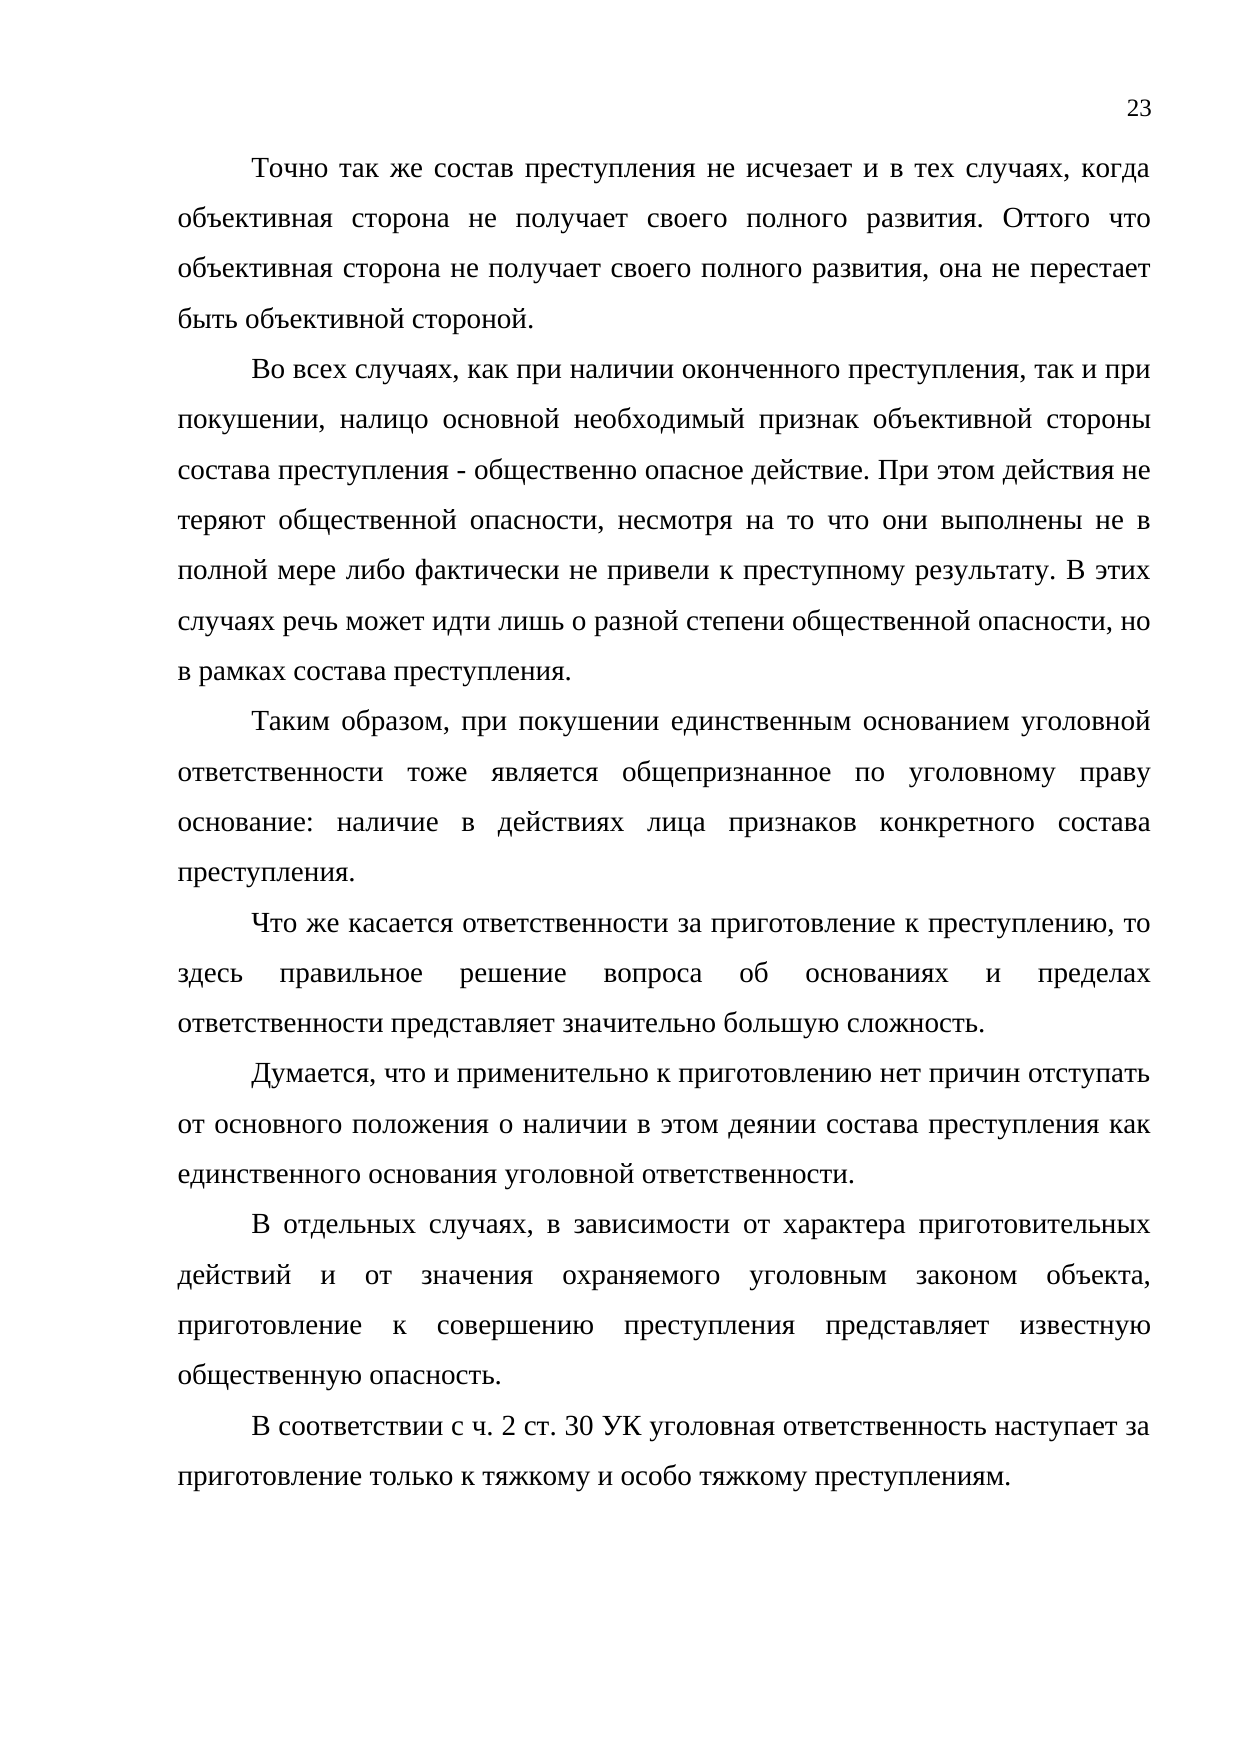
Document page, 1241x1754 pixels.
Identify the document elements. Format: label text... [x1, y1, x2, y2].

text В отдельных случаях, в зависимости от характера приготовительных действий и от значения охраняемого уголовным законом объекта, приготовление к совершению преступления представляет известную общественную опасность. [177, 1207, 1152, 1391]
text Думается, что и применительно к приготовлению нет причин отступать от основного положения о наличии в этом деянии состава преступления как единственного основания уголовной ответственности. [177, 1056, 1152, 1190]
text Во всех случаях, как при наличии оконченного преступления, так и при покушении, налицо основной необходимый признак объективной стороны состава преступления - общественно опасное действие. При этом действия не теряют общественной опасности, несмотря на то что они выполнены не в полной мере либо фактически не привели к преступному результату. В этих случаях речь может идти лишь о разной степени общественной опасности, но в рамках состава преступления. [177, 351, 1152, 687]
text Таким образом, при покушении единственным основанием уголовной ответственности тоже является общепризнанное по уголовному праву основание: наличие в действиях лица признаков конкретного состава преступления. [177, 703, 1152, 888]
text Точно так же состав преступления не исчезает и в тех случаях, когда объективная сторона не получает своего полного развития. Оттого что объективная сторона не получает своего полного развития, она не перестает быть объективной стороной. [177, 150, 1152, 334]
text Что же касается ответственности за приготовление к преступлению, то здесь правильное решение вопроса об основаниях и пределах ответственности представляет значительно большую сложность. [177, 905, 1152, 1039]
text В соответствии с ч. 2 ст. 30 УК уголовная ответственность наступает за приготовление только к тяжкому и особо тяжкому преступлениям. [177, 1408, 1152, 1492]
